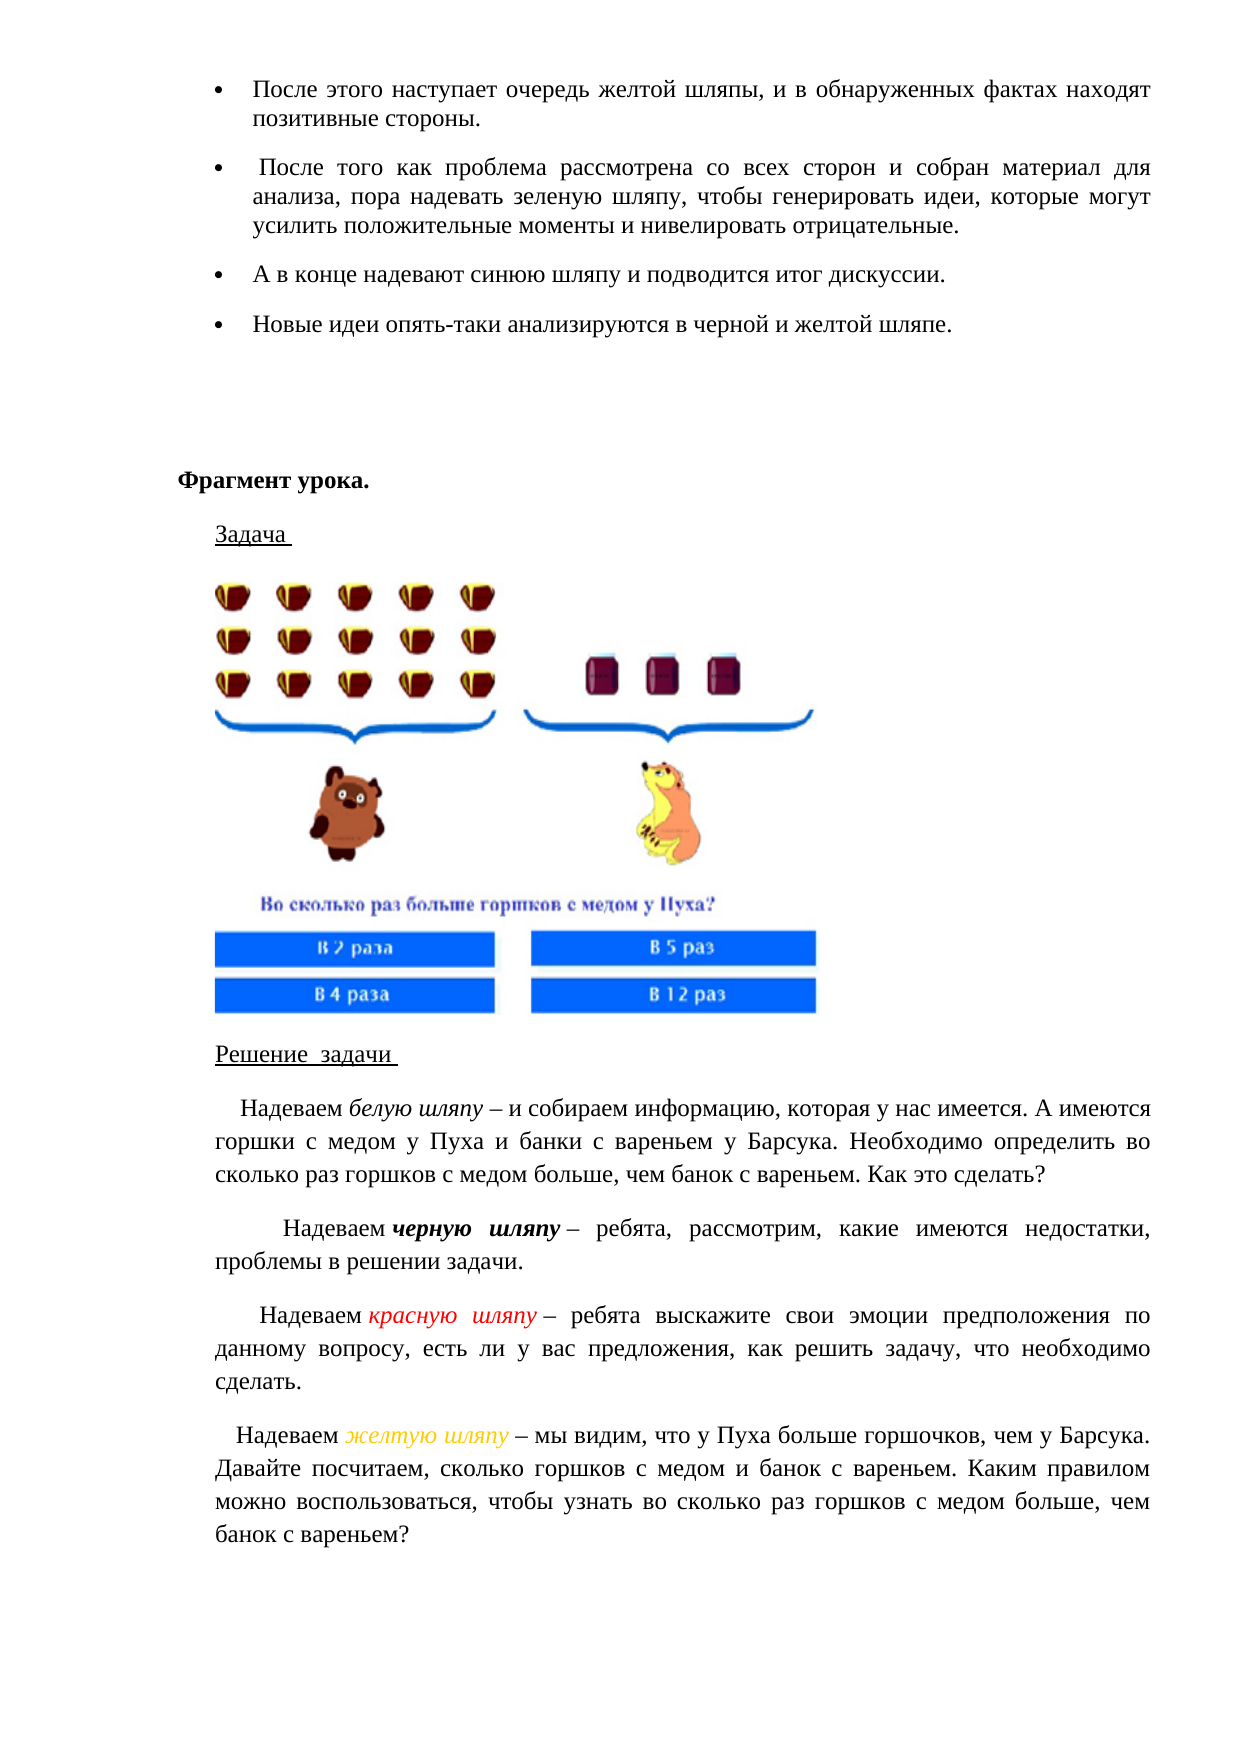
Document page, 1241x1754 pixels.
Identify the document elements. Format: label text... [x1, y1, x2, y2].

list После того как проблема рассмотрена со всех сторон и собран материал для анализа, пора надевать зеленую шляпу, чтобы генерировать идеи, которые могут усилить положительные моменты и нивелировать отрицательные. [215, 152, 1152, 238]
list А в конце надевают синюю шляпу и подводится итог дискуссии. [215, 259, 1152, 288]
list Новые идеи опять-таки анализируются в черной и желтой шляпе. [215, 309, 1152, 338]
text Надеваем черную шляпу – ребята, рассмотрим, какие имеются недостатки, проблемы в решении задачи. [215, 1213, 1152, 1275]
picture [214, 582, 820, 1015]
text Решение задачи [215, 1039, 1152, 1068]
text Фрагмент урока. [177, 465, 1152, 494]
text Надеваем красную шляпу – ребята выскажите свои эмоции предположения по данному вопросу, есть ли у вас предложения, как решить задачу, что необходимо сделать. [215, 1300, 1152, 1395]
text Надеваем желтую шляпу – мы видим, что у Пуха больше горшочков, чем у Барсука. Давайте посчитаем, сколько горшков с медом и банок с вареньем. Каким правилом можно воспользоваться, чтобы узнать во сколько раз горшков с медом больше, чем банок с вареньем? [215, 1420, 1152, 1548]
text Надеваем белую шляпу – и собираем информацию, которая у нас имеется. А имеются горшки с медом у Пуха и банки с вареньем у Барсука. Необходимо определить во сколько раз горшков с медом больше, чем банок с вареньем. Как это сделать? [215, 1093, 1152, 1188]
list После этого наступает очередь желтой шляпы, и в обнаруженных фактах находят позитивные стороны. [215, 74, 1152, 131]
text Задача [215, 519, 1152, 548]
